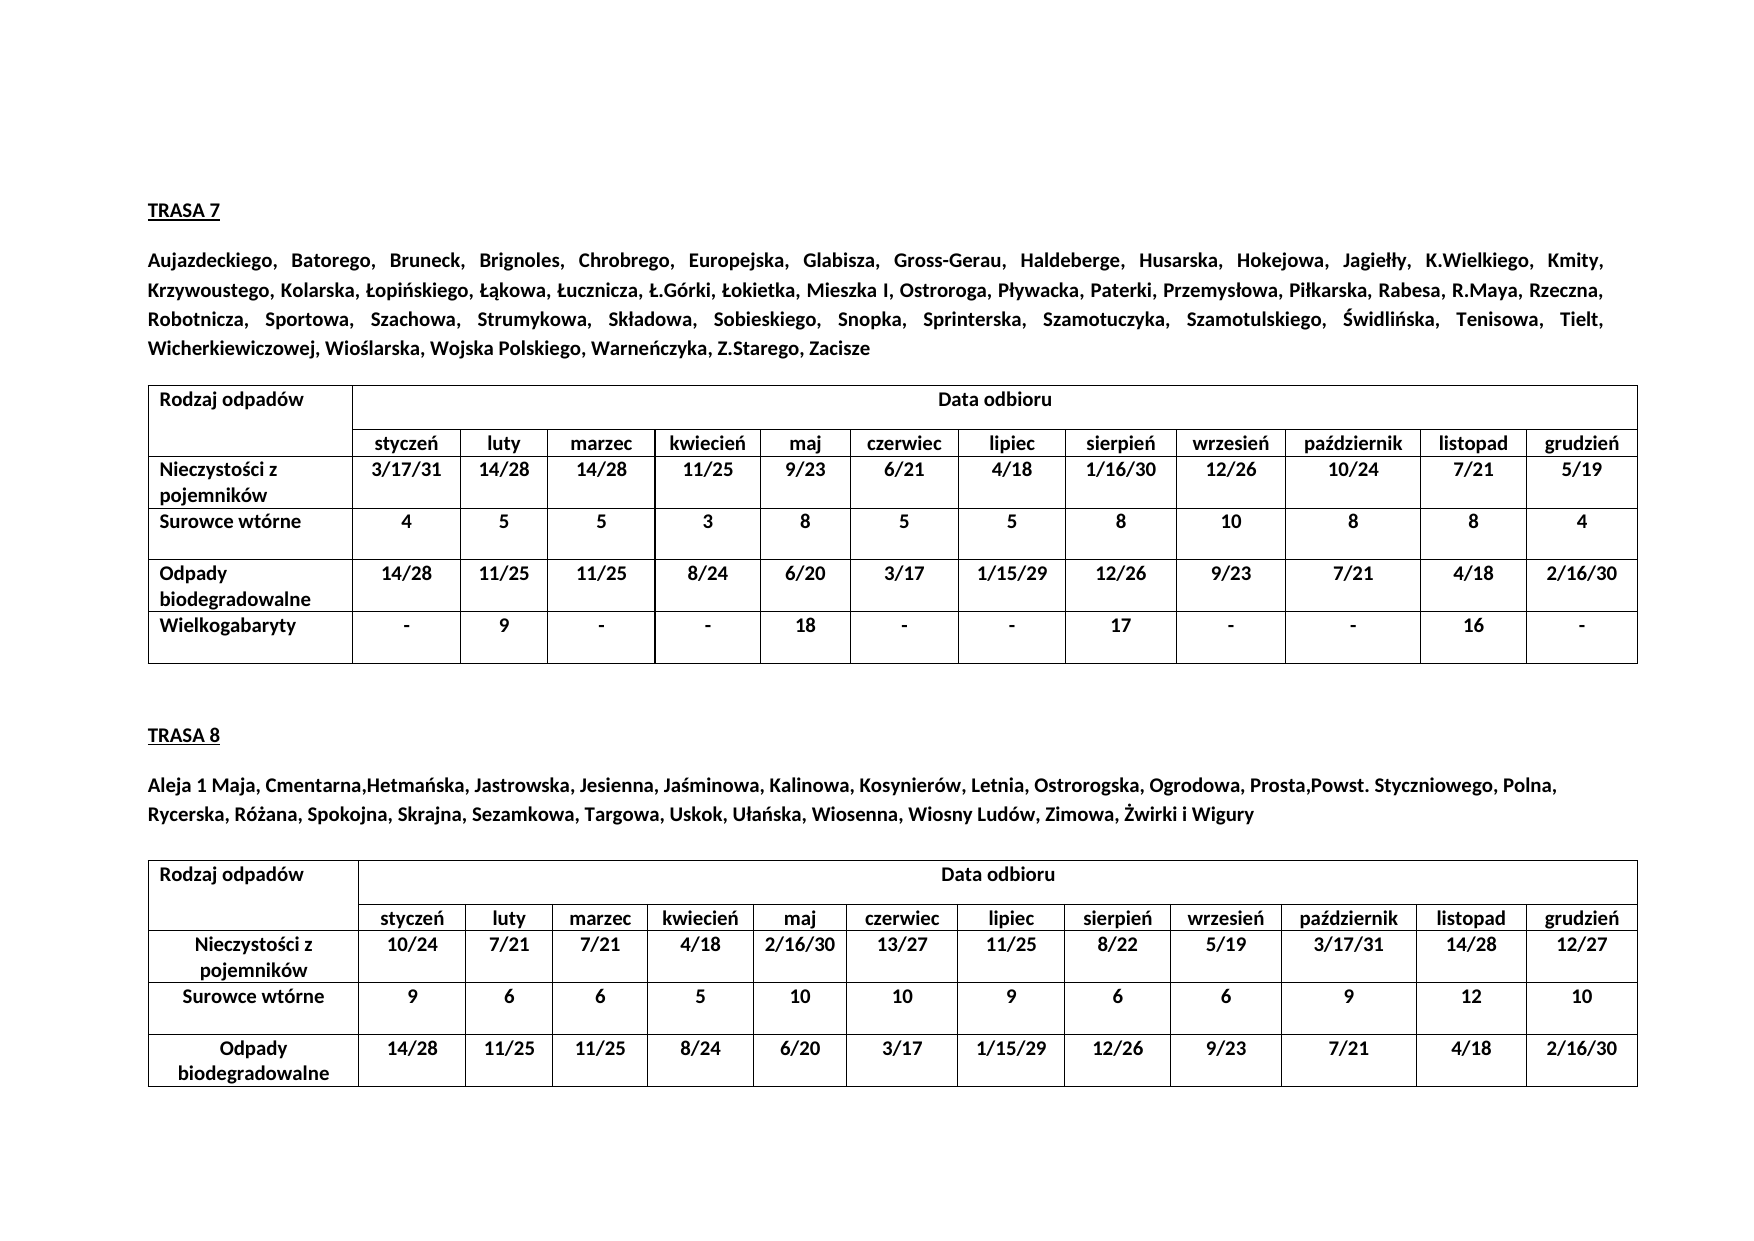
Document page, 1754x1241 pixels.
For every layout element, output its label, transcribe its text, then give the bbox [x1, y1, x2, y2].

table_header Data odbioru [359, 861, 1637, 904]
table_cell 5 [851, 509, 958, 559]
table_cell 10 [754, 983, 846, 1034]
table_cell - [353, 612, 460, 663]
table_header Rodzaj odpadów [149, 861, 358, 930]
table_cell lipiec [959, 430, 1065, 456]
table_cell 7/21 [1282, 1035, 1416, 1086]
table_cell kwiecień [648, 905, 753, 930]
text Aujazdeckiego, Batorego, Bruneck, Brignoles, Chrobrego, Europejska, Glabisza, Gross-Gerau, Haldeberge, Husarska, Hokejowa, Jagiełły, K.Wielkiego, Kmity, Krzywoustego, Kolarska, Łopińskiego, Łąkowa, Łucznicza, Ł.Górki, Łokietka, Mieszka I, Ostroroga, Pływacka, Paterki, Przemysłowa, Piłkarska, Rabesa, R.Maya, Rzeczna, Robotnicza, Sportowa, Szachowa, Strumykowa, Składowa, Sobieskiego, Snopka, Sprinterska, Szamotuczyka, Szamotulskiego, Świdlińska, Tenisowa, Tielt, Wicherkiewiczowej, Wioślarska, Wojska Polskiego, Warneńczyka, Z.Starego, Zacisze [148, 248, 1606, 361]
table_cell 5 [959, 509, 1065, 559]
table_cell 4 [353, 509, 460, 559]
table_cell wrzesień [1171, 905, 1281, 930]
table_cell 5 [648, 983, 753, 1034]
table_cell 9/23 [1171, 1035, 1281, 1086]
table_cell 4 [1527, 509, 1637, 559]
table_cell 6 [1171, 983, 1281, 1034]
table_cell Surowce wtórne [149, 983, 358, 1034]
table_cell 8/24 [656, 560, 760, 611]
table_cell październik [1286, 430, 1420, 456]
table_cell 3/17 [851, 560, 958, 611]
table_cell 12/27 [1527, 931, 1637, 982]
table_cell 6/21 [851, 457, 958, 507]
table_cell 4/18 [1417, 1035, 1526, 1086]
table_cell 11/25 [656, 457, 760, 507]
table_cell 11/25 [553, 1035, 647, 1086]
table_cell 3/17/31 [353, 457, 460, 507]
table_cell 9 [1282, 983, 1416, 1034]
table_cell 14/28 [359, 1035, 465, 1086]
table_cell 7/21 [1421, 457, 1526, 507]
table_cell styczeń [353, 430, 460, 456]
table_cell 9 [359, 983, 465, 1034]
table_cell maj [754, 905, 846, 930]
text Rycerska, Różana, Spokojna, Skrajna, Sezamkowa, Targowa, Uskok, Ułańska, Wiosenna, Wiosny Ludów, Zimowa, Żwirki i Wigury [148, 802, 1606, 827]
table_cell 9 [461, 612, 547, 663]
table_cell 17 [1066, 612, 1176, 663]
table_cell 14/28 [461, 457, 547, 507]
table_cell 2/16/30 [1527, 1035, 1637, 1086]
table_cell grudzień [1527, 905, 1637, 930]
table_cell 8/22 [1065, 931, 1170, 982]
table_cell 5 [461, 509, 547, 559]
table_cell lipiec [958, 905, 1064, 930]
table_cell luty [466, 905, 552, 930]
table_cell grudzień [1527, 430, 1637, 456]
table_cell 16 [1421, 612, 1526, 663]
table_cell 11/25 [958, 931, 1064, 982]
table_cell 14/28 [1417, 931, 1526, 982]
table_cell Nieczystości z pojemników [149, 457, 352, 507]
text TRASA 7 [148, 198, 1606, 223]
table_cell 9 [958, 983, 1064, 1034]
table_cell 9/23 [761, 457, 850, 507]
table_cell październik [1282, 905, 1416, 930]
table_cell 10 [1527, 983, 1637, 1034]
table_cell 5/19 [1527, 457, 1637, 507]
table_cell 6 [466, 983, 552, 1034]
table_cell - [548, 612, 654, 663]
table_cell 10 [1177, 509, 1285, 559]
table_cell 12 [1417, 983, 1526, 1034]
table_cell - [959, 612, 1065, 663]
table_cell 1/16/30 [1066, 457, 1176, 507]
table_cell 8 [1286, 509, 1420, 559]
table_cell - [1286, 612, 1420, 663]
table_cell 7/21 [1286, 560, 1420, 611]
table_cell sierpień [1065, 905, 1170, 930]
table_cell 4/18 [648, 931, 753, 982]
table_cell czerwiec [851, 430, 958, 456]
table_cell 9/23 [1177, 560, 1285, 611]
table_cell Wielkogabaryty [149, 612, 352, 663]
table_cell listopad [1417, 905, 1526, 930]
table_cell 3/17/31 [1282, 931, 1416, 982]
table_cell maj [761, 430, 850, 456]
table_cell 5 [548, 509, 654, 559]
text TRASA 8 [148, 722, 1606, 748]
table_cell 10 [847, 983, 957, 1034]
table_cell 10/24 [1286, 457, 1420, 507]
table_cell Surowce wtórne [149, 509, 352, 559]
table_cell 8 [1066, 509, 1176, 559]
table_cell - [851, 612, 958, 663]
table_cell - [1177, 612, 1285, 663]
table_cell 12/26 [1177, 457, 1285, 507]
table_cell luty [461, 430, 547, 456]
table_cell 14/28 [548, 457, 654, 507]
table_cell Odpady biodegradowalne [149, 560, 352, 611]
table_cell 2/16/30 [1527, 560, 1637, 611]
table_cell 3/17 [847, 1035, 957, 1086]
table_cell wrzesień [1177, 430, 1285, 456]
table_cell marzec [553, 905, 647, 930]
table_cell sierpień [1066, 430, 1176, 456]
table_cell 4/18 [959, 457, 1065, 507]
table_cell 14/28 [353, 560, 460, 611]
table_cell 4/18 [1421, 560, 1526, 611]
table_cell 12/26 [1066, 560, 1176, 611]
table_cell 1/15/29 [959, 560, 1065, 611]
table_cell 18 [761, 612, 850, 663]
table_cell 11/25 [466, 1035, 552, 1086]
table_cell 8 [1421, 509, 1526, 559]
table_cell 10/24 [359, 931, 465, 982]
table_cell 7/21 [466, 931, 552, 982]
table_header Rodzaj odpadów [149, 386, 352, 456]
table_cell 6/20 [761, 560, 850, 611]
table_header Data odbioru [353, 386, 1637, 429]
table_cell 7/21 [553, 931, 647, 982]
text Aleja 1 Maja, Cmentarna,Hetmańska, Jastrowska, Jesienna, Jaśminowa, Kalinowa, Kosynierów, Letnia, Ostrorogska, Ogrodowa, Prosta,Powst. Styczniowego, Polna, [148, 772, 1606, 798]
table_cell czerwiec [847, 905, 957, 930]
table_cell 12/26 [1065, 1035, 1170, 1086]
table_cell 8 [761, 509, 850, 559]
table_cell 2/16/30 [754, 931, 846, 982]
table_cell 3 [656, 509, 760, 559]
table_cell - [656, 612, 760, 663]
table_cell listopad [1421, 430, 1526, 456]
table_cell 1/15/29 [958, 1035, 1064, 1086]
table_cell 6 [1065, 983, 1170, 1034]
table_cell styczeń [359, 905, 465, 930]
table_cell marzec [548, 430, 654, 456]
table_cell 8/24 [648, 1035, 753, 1086]
table_cell 6/20 [754, 1035, 846, 1086]
table_cell 6 [553, 983, 647, 1034]
table_cell Odpady biodegradowalne [149, 1035, 358, 1086]
table_cell 5/19 [1171, 931, 1281, 982]
table_cell 11/25 [548, 560, 654, 611]
table_cell - [1527, 612, 1637, 663]
table_cell 11/25 [461, 560, 547, 611]
table_cell 13/27 [847, 931, 957, 982]
table_cell Nieczystości z pojemników [149, 931, 358, 982]
table_cell kwiecień [656, 430, 760, 456]
